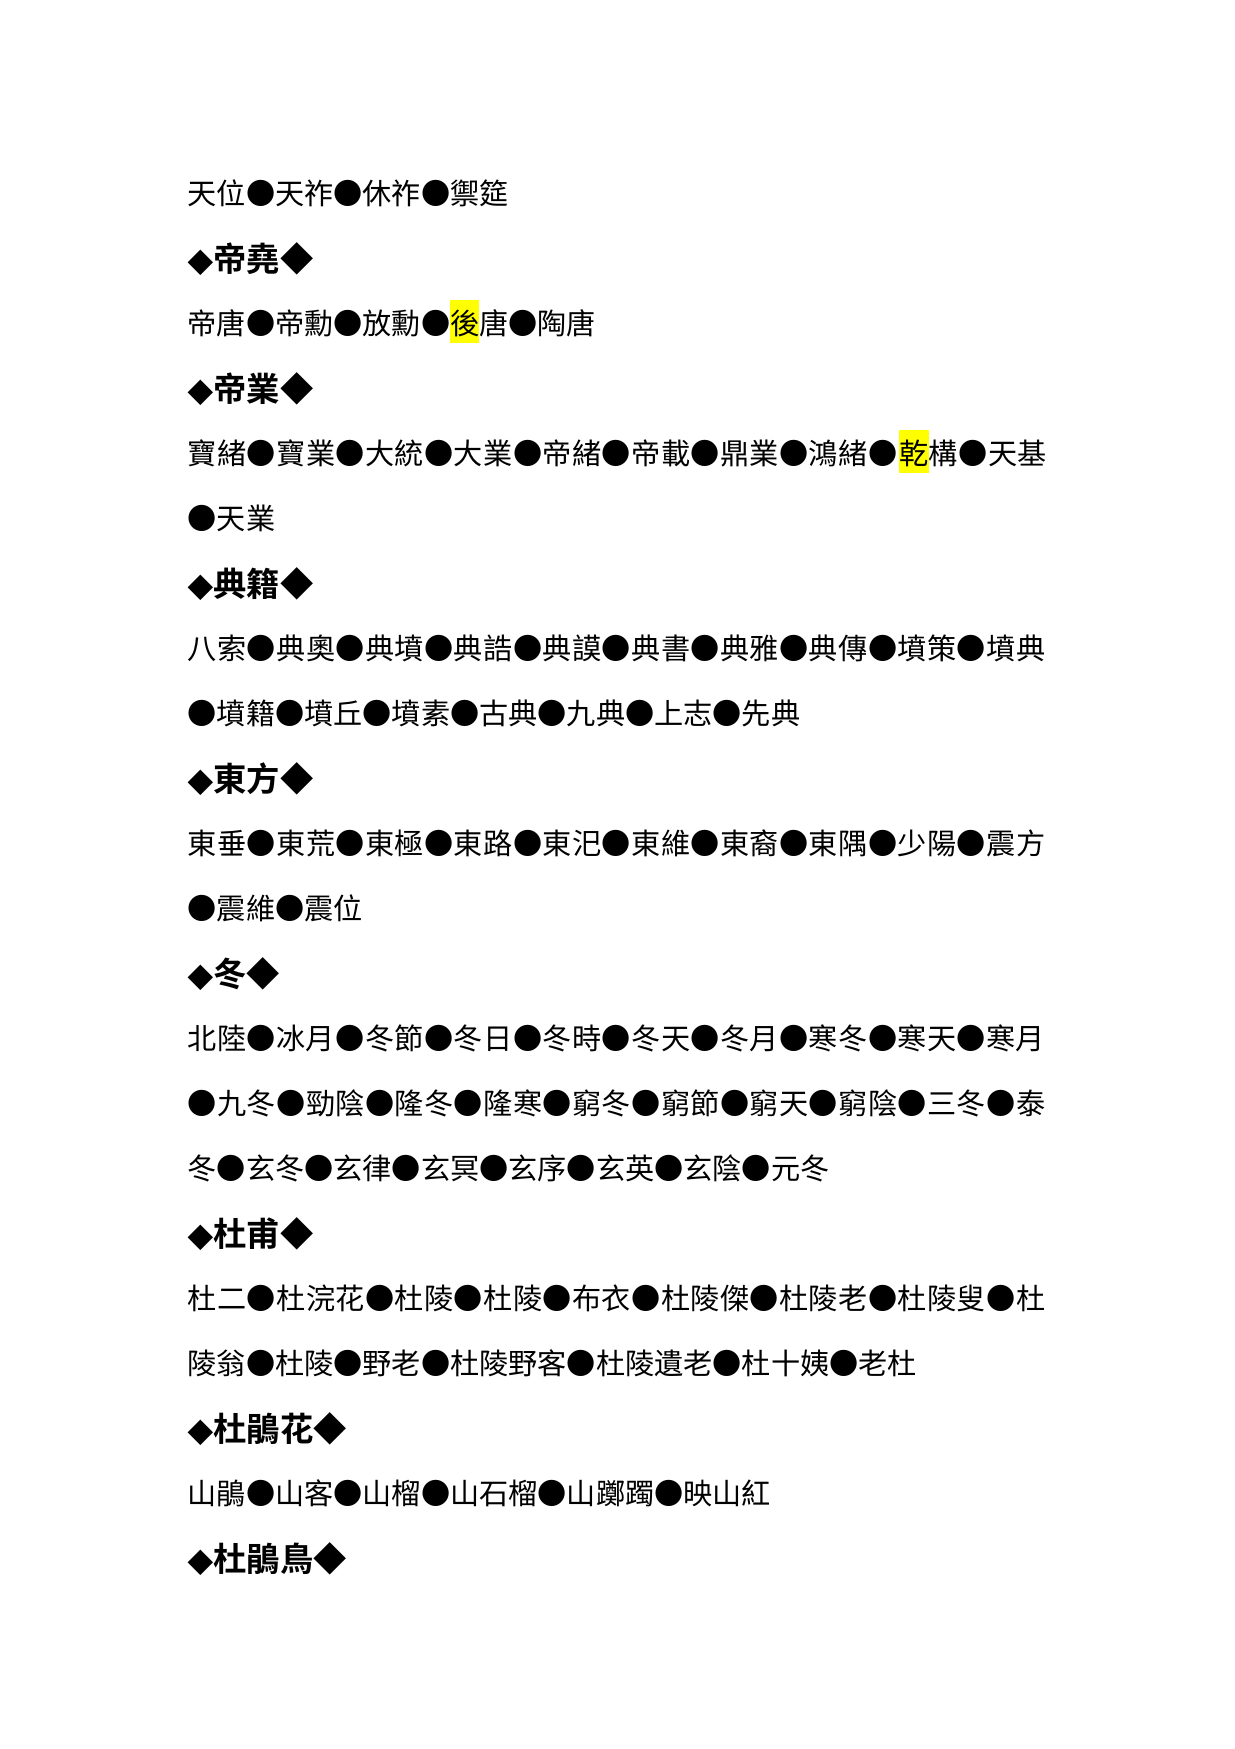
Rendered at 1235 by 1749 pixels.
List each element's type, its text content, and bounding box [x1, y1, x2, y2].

text 八索●典奧●典墳●典誥●典謨●典書●典雅●典傳●墳策●墳典●墳籍●墳丘●墳素●古典●九典●上志●先典 [187, 614, 1047, 744]
text ◆杜鵑鳥◆ [187, 1524, 1047, 1589]
text 帝唐●帝勳●放勳●後唐●陶唐 [187, 289, 1047, 354]
text 東垂●東荒●東極●東路●東汜●東維●東裔●東隅●少陽●震方●震維●震位 [187, 809, 1047, 939]
text ◆帝業◆ [187, 354, 1047, 419]
text ◆帝堯◆ [187, 224, 1047, 289]
text ◆杜鵑花◆ [187, 1394, 1047, 1459]
text ◆典籍◆ [187, 549, 1047, 614]
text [187, 159, 1047, 224]
text 山鵑●山客●山榴●山石榴●山躑躅●映山紅 [187, 1459, 1047, 1524]
text 杜二●杜浣花●杜陵●杜陵●布衣●杜陵傑●杜陵老●杜陵叟●杜陵翁●杜陵●野老●杜陵野客●杜陵遺老●杜十姨●老杜 [187, 1264, 1047, 1394]
text ◆東方◆ [187, 744, 1047, 809]
text ◆冬◆ [187, 939, 1047, 1004]
text 寶緒●寶業●大統●大業●帝緒●帝載●鼎業●鴻緒●乾構●天基●天業 [187, 419, 1047, 549]
text 北陸●冰月●冬節●冬日●冬時●冬天●冬月●寒冬●寒天●寒月●九冬●勁陰●隆冬●隆寒●窮冬●窮節●窮天●窮陰●三冬●泰冬●玄冬●玄律●玄冥●玄序●玄英●玄陰●元冬 [187, 1004, 1047, 1199]
text ◆杜甫◆ [187, 1199, 1047, 1264]
